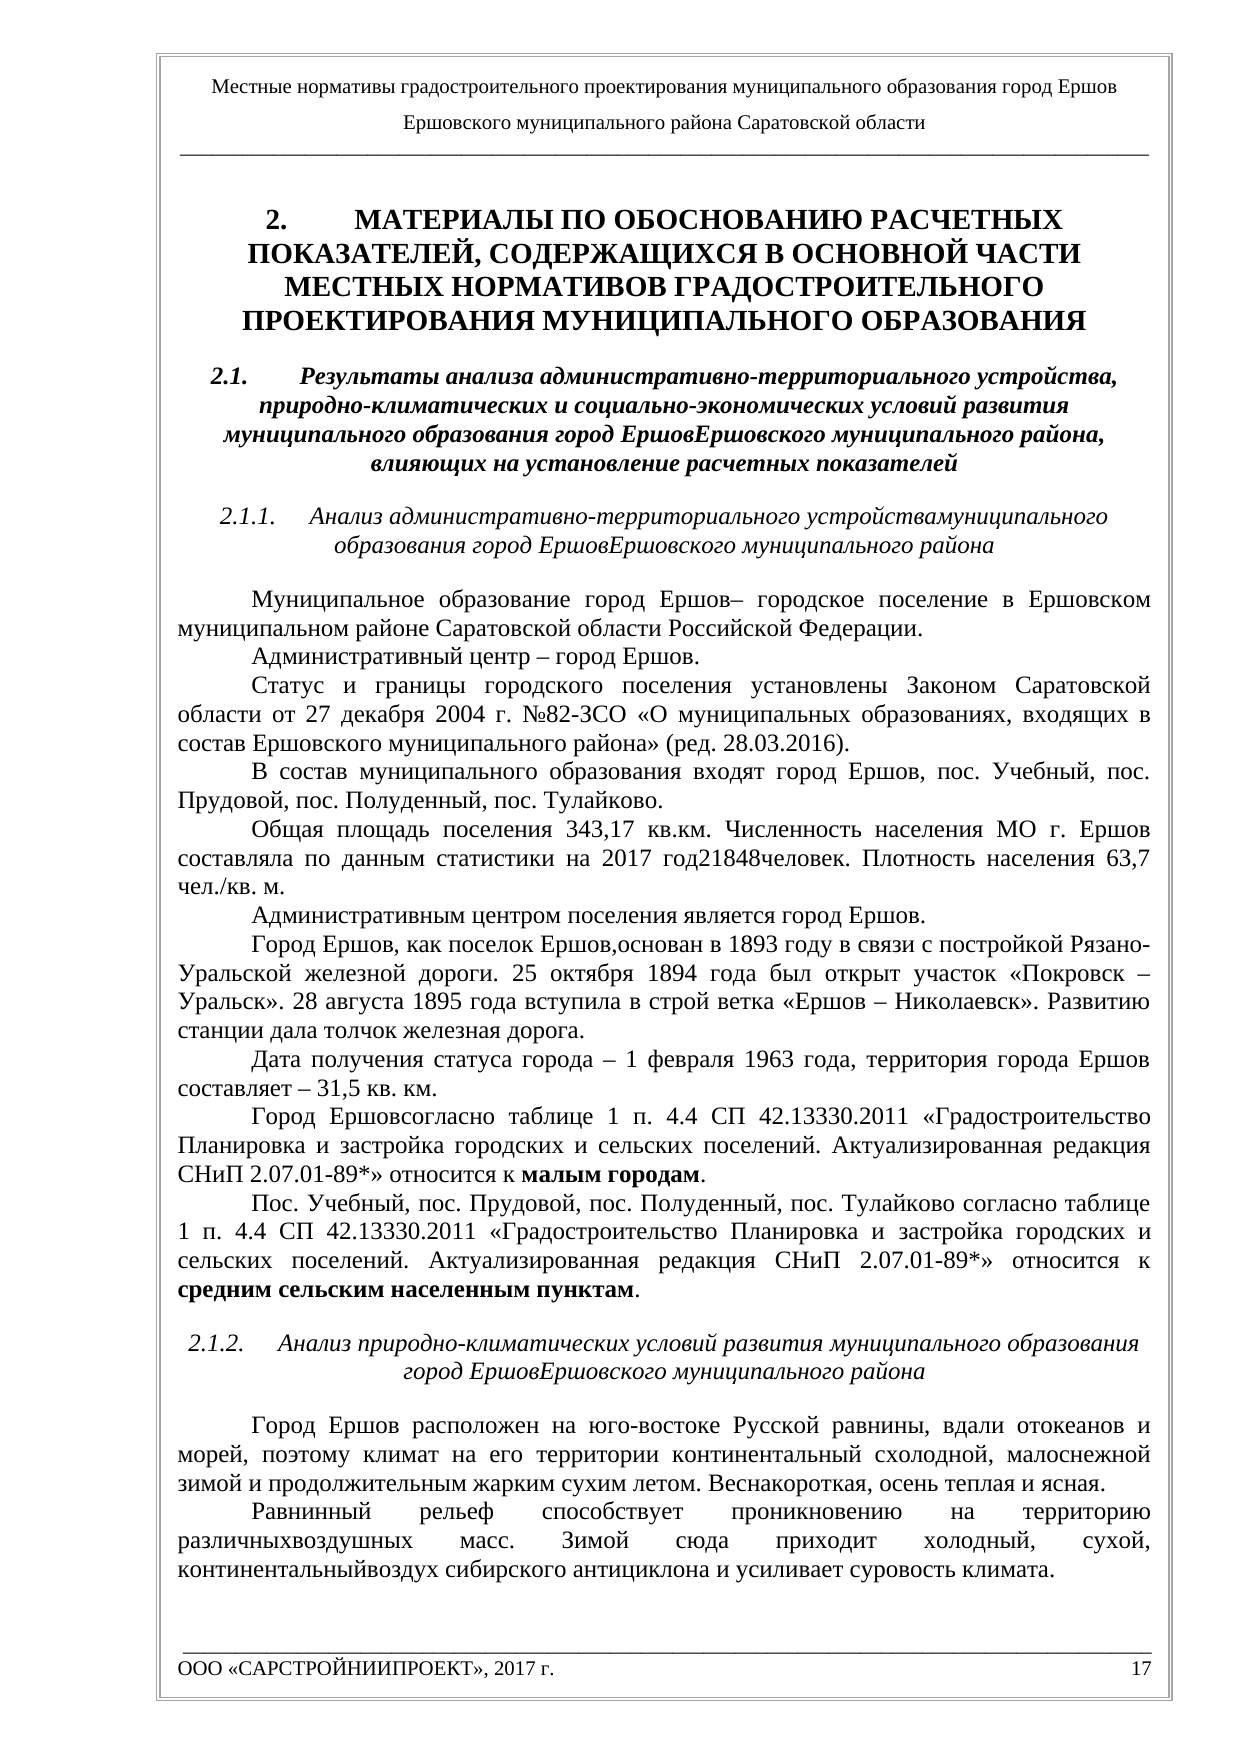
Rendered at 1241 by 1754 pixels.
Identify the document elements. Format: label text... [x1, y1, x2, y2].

text Равнинный рельеф способствует проникновению на территорию различныхвоздушных масс. Зимой сюда приходит холодный, сухой, континентальныйвоздух сибирского антициклона и усиливает суровость климата. [177, 1496, 1152, 1583]
text Муниципальное образование город Ершов– городское поселение в Ершовском муниципальном районе Саратовской области Российской Федерации. [177, 584, 1152, 641]
subtitle Материалы по обоснованию расчетных показателей, содержащихся в основной части местных нормативов градостроительного проектирования муниципального образования [177, 202, 1152, 336]
subtitle Результаты анализа административно-территориального устройства, природно-климатических и социально-экономических условий развития муниципального образования город ЕршовЕршовского муниципального района, влияющих на установление расчетных показателей [177, 361, 1152, 476]
text Дата получения статуса города – 1 февраля 1963 года, территория города Ершов составляет – 31,5 кв. км. [177, 1044, 1152, 1101]
text Статус и границы городского поселения установлены Законом Саратовской области от 27 декабря 2004 г. №82-ЗСО «О муниципальных образованиях, входящих в состав Ершовского муниципального района» (ред. 28.03.2016). [177, 670, 1152, 756]
text Административный центр – город Ершов. [177, 641, 1152, 670]
text Город Ершов, как поселок Ершов,основан в 1893 году в связи с постройкой Рязано-Уральской железной дороги. 25 октября 1894 года был открыт участок «Покровск – Уральск». 28 августа 1895 года вступила в строй ветка «Ершов – Николаевск». Развитию станции дала толчок железная дорога. [177, 929, 1152, 1044]
text Пос. Учебный, пос. Прудовой, пос. Полуденный, пос. Тулайково согласно таблице 1 п. 4.4 СП 42.13330.2011 «Градостроительство Планировка и застройка городских и сельских поселений. Актуализированная редакция СНиП 2.07.01-89*» относится к средним сельским населенным пунктам. [177, 1188, 1152, 1303]
subtitle Анализ административно-территориального устройствамуниципального образования город ЕршовЕршовского муниципального района [176, 501, 1152, 559]
text Город Ершовсогласно таблице 1 п. 4.4 СП 42.13330.2011 «Градостроительство Планировка и застройка городских и сельских поселений. Актуализированная редакция СНиП 2.07.01-89*» относится к малым городам. [177, 1101, 1152, 1188]
subtitle Анализ природно-климатических условий развития муниципального образования город ЕршовЕршовского муниципального района [176, 1328, 1152, 1385]
text В состав муниципального образования входят город Ершов, пос. Учебный, пос. Прудовой, пос. Полуденный, пос. Тулайково. [177, 756, 1152, 814]
text Административным центром поселения является город Ершов. [177, 900, 1152, 929]
text Город Ершов расположен на юго-востоке Русской равнины, вдали отокеанов и морей, поэтому климат на его территории континентальный схолодной, малоснежной зимой и продолжительным жарким сухим летом. Веснакороткая, осень теплая и ясная. [177, 1410, 1152, 1496]
text Общая площадь поселения 343,17 кв.км. Численность населения МО г. Ершов составляла по данным статистики на 2017 год21848человек. Плотность населения 63,7 чел./кв. м. [177, 814, 1152, 900]
